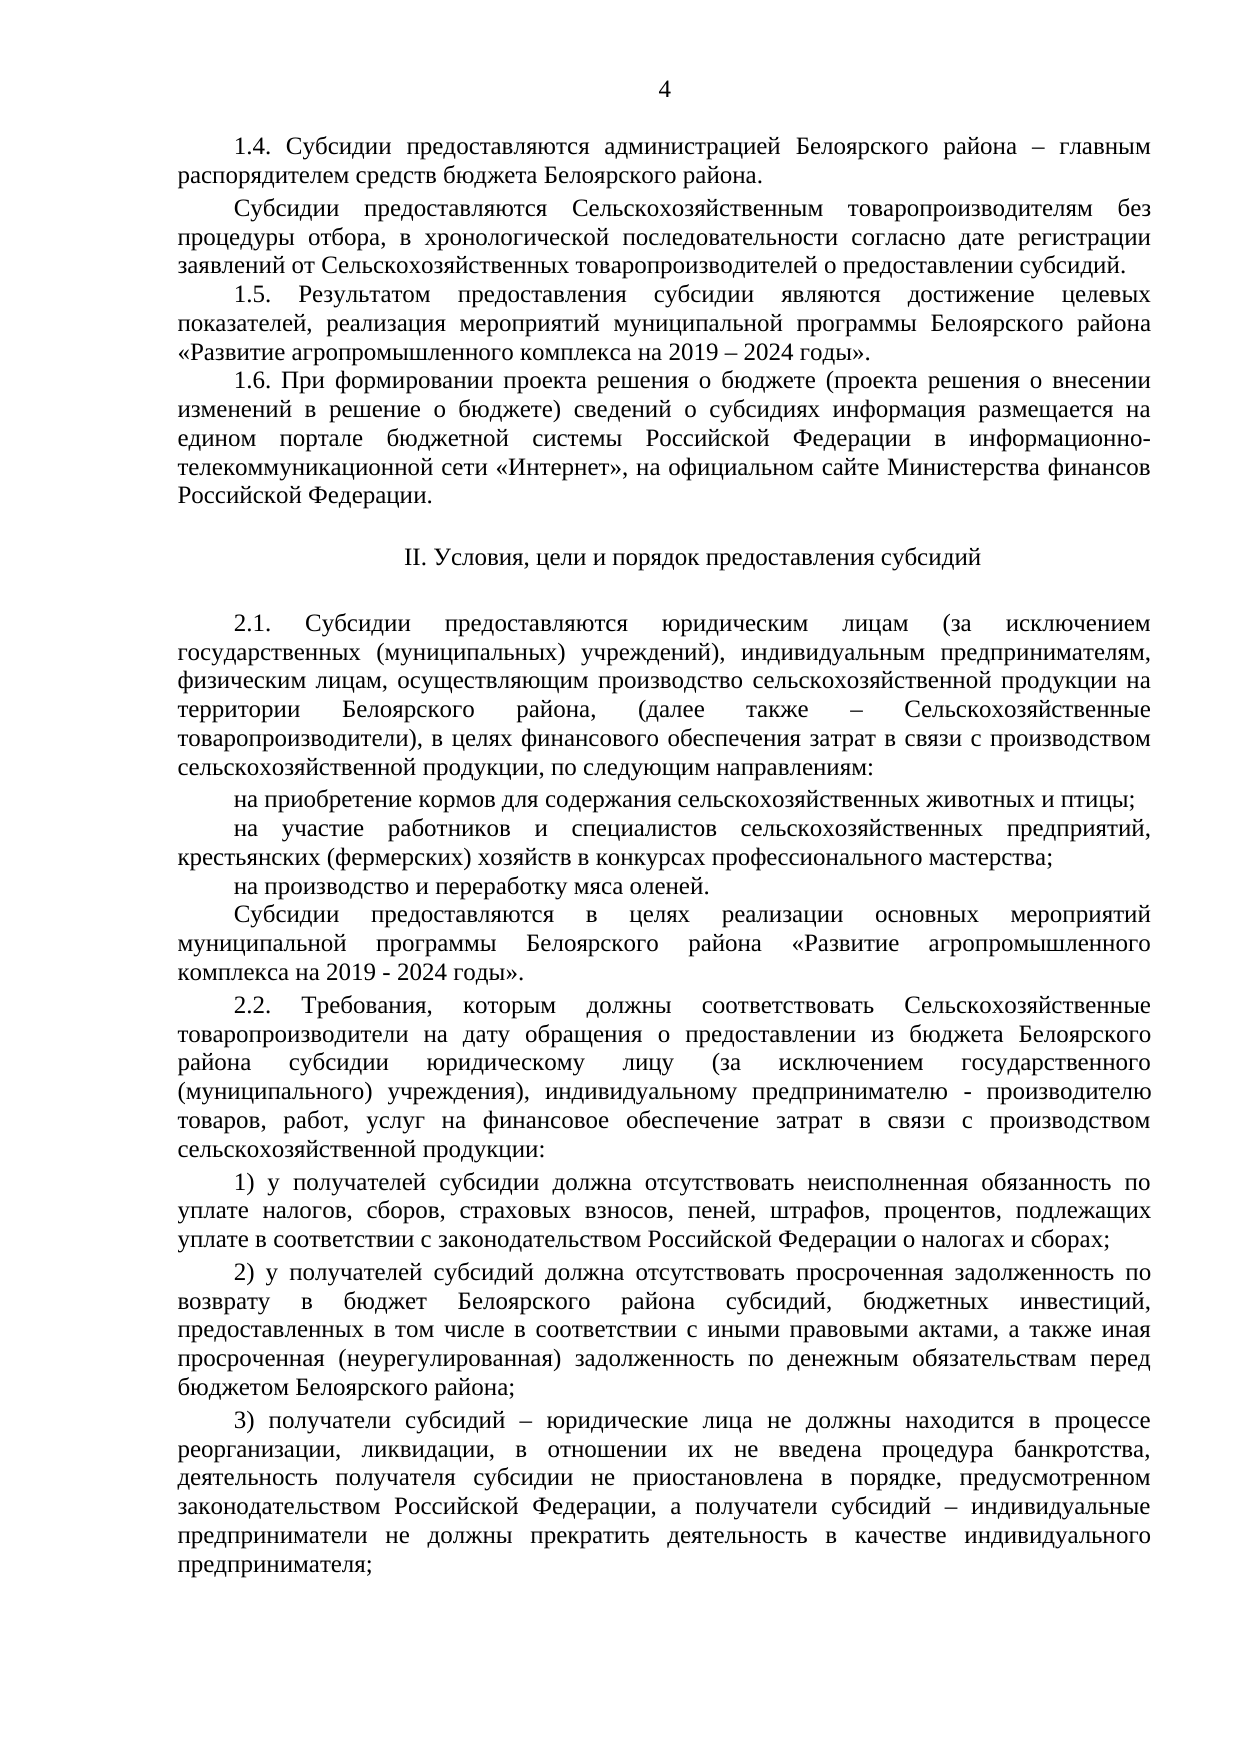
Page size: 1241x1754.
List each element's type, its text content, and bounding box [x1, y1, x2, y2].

text Субсидии предоставляются в целях реализации основных мероприятий муниципальной программы Белоярского района «Развитие агропромышленного комплекса на 2019 - 2024 годы». [177, 899, 1152, 986]
text 1.4. Субсидии предоставляются администрацией Белоярского района – главным распорядителем средств бюджета Белоярского района. [177, 131, 1152, 189]
text 2) у получателей субсидий должна отсутствовать просроченная задолженность по возврату в бюджет Белоярского района субсидий, бюджетных инвестиций, предоставленных в том числе в соответствии с иными правовыми актами, а также иная просроченная (неурегулированная) задолженность по денежным обязательствам перед бюджетом Белоярского района; [177, 1257, 1152, 1401]
text 1) у получателей субсидии должна отсутствовать неисполненная обязанность по уплате налогов, сборов, страховых взносов, пеней, штрафов, процентов, подлежащих уплате в соответствии с законодательством Российской Федерации о налогах и сборах; [177, 1167, 1152, 1253]
text на производство и переработку мяса оленей. [177, 871, 1152, 899]
text на участие работников и специалистов сельскохозяйственных предприятий, крестьянских (фермерских) хозяйств в конкурсах профессионального мастерства; [177, 813, 1152, 871]
text 1.5. Результатом предоставления субсидии являются достижение целевых показателей, реализация мероприятий муниципальной программы Белоярского района «Развитие агропромышленного комплекса на 2019 – 2024 годы». [177, 279, 1152, 365]
text 2.2. Требования, которым должны соответствовать Сельскохозяйственные товаропроизводители на дату обращения о предоставлении из бюджета Белоярского района субсидии юридическому лицу (за исключением государственного (муниципального) учреждения), индивидуальному предпринимателю - производителю товаров, работ, услуг на финансовое обеспечение затрат в связи с производством сельскохозяйственной продукции: [177, 990, 1152, 1162]
text 1.6. При формировании проекта решения о бюджете (проекта решения о внесении изменений в решение о бюджете) сведений о субсидиях информация размещается на едином портале бюджетной системы Российской Федерации в информационно-телекоммуникационной сети «Интернет», на официальном сайте Министерства финансов Российской Федерации. [177, 365, 1152, 509]
text 2.1. Субсидии предоставляются юридическим лицам (за исключением государственных (муниципальных) учреждений), индивидуальным предпринимателям, физическим лицам, осуществляющим производство сельскохозяйственной продукции на территории Белоярского района, (далее также – Сельскохозяйственные товаропроизводители), в целях финансового обеспечения затрат в связи с производством сельскохозяйственной продукции, по следующим направлениям: [177, 608, 1152, 780]
text II. Условия, цели и порядок предоставления субсидий [177, 542, 1152, 571]
text Субсидии предоставляются Сельскохозяйственным товаропроизводителям без процедуры отбора, в хронологической последовательности согласно дате регистрации заявлений от Сельскохозяйственных товаропроизводителей о предоставлении субсидий. [177, 193, 1152, 279]
text 3) получатели субсидий – юридические лица не должны находится в процессе реорганизации, ликвидации, в отношении их не введена процедура банкротства, деятельность получателя субсидии не приостановлена в порядке, предусмотренном законодательством Российской Федерации, а получатели субсидий – индивидуальные предприниматели не должны прекратить деятельность в качестве индивидуального предпринимателя; [177, 1405, 1152, 1577]
text на приобретение кормов для содержания сельскохозяйственных животных и птицы; [177, 784, 1152, 813]
